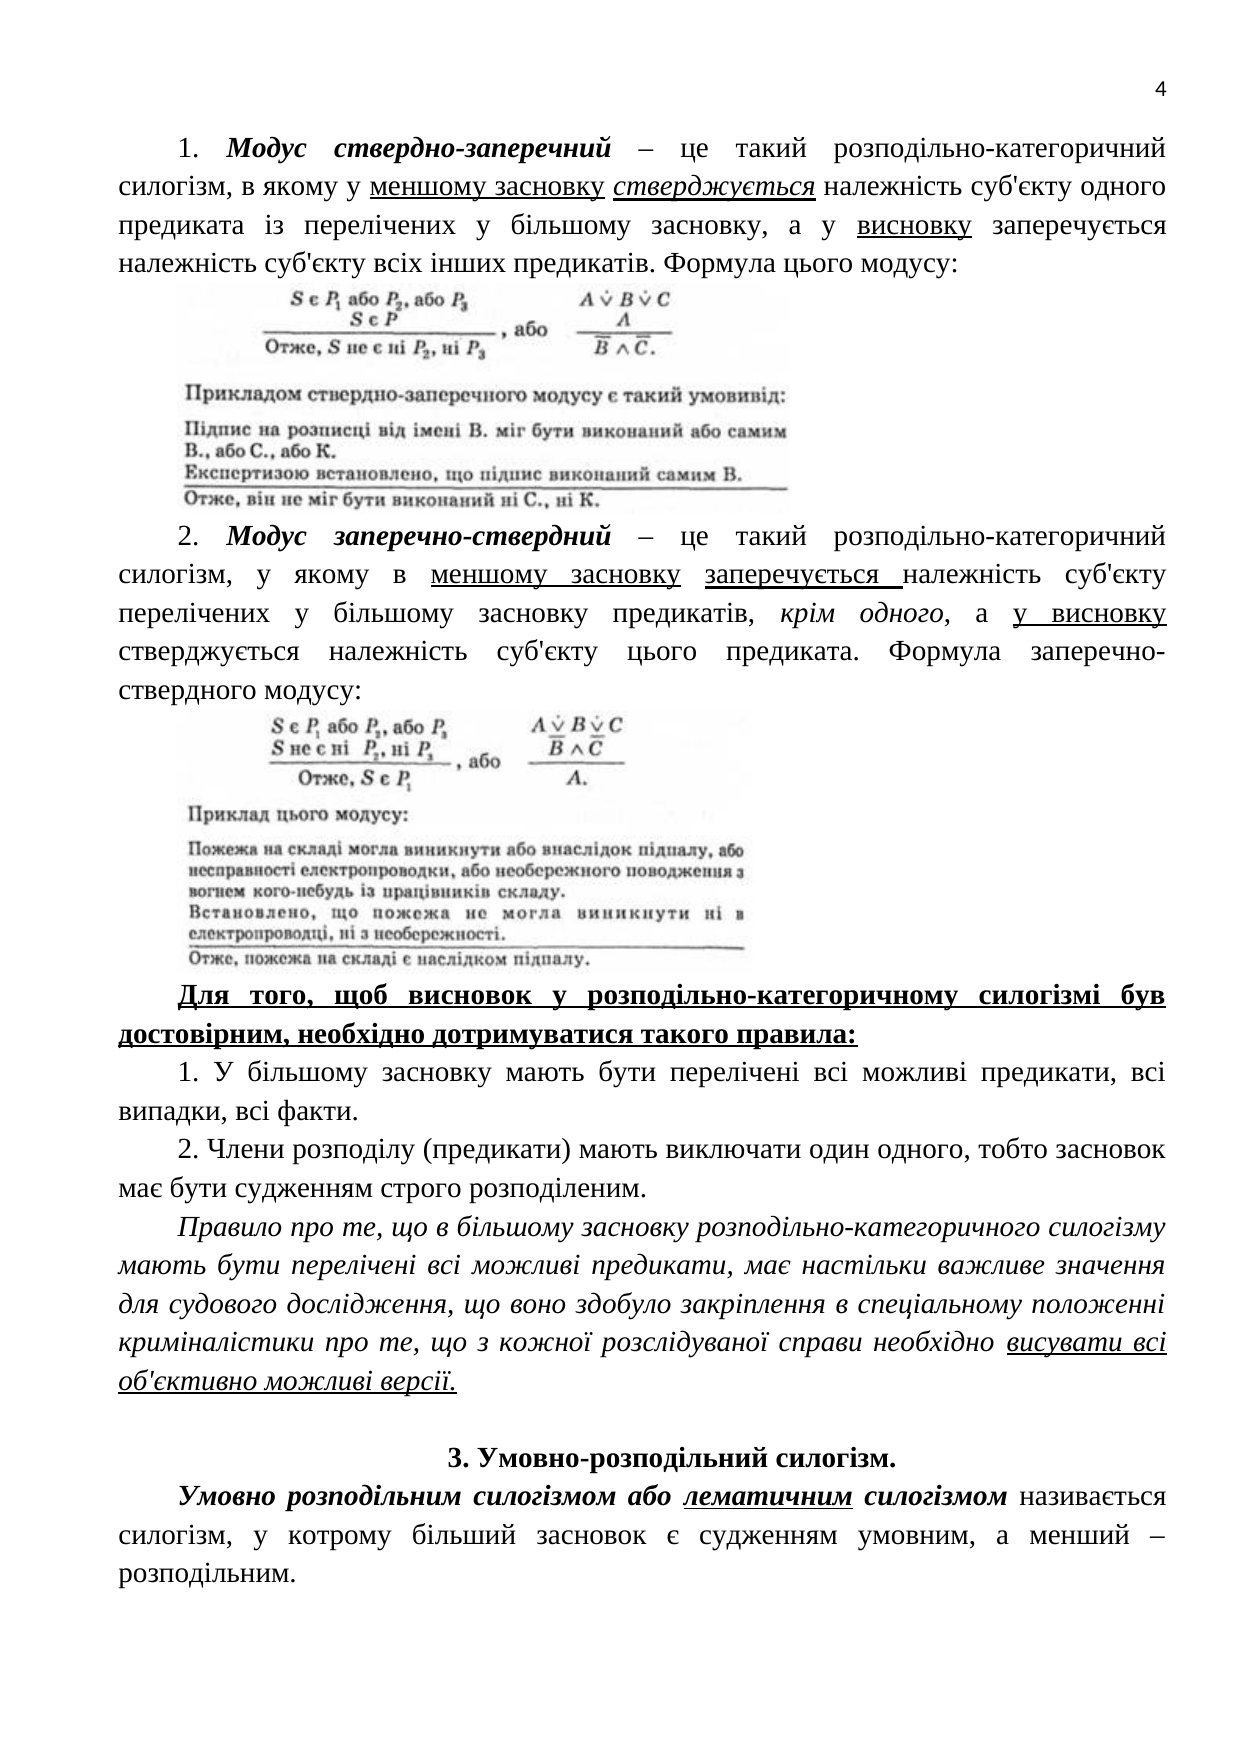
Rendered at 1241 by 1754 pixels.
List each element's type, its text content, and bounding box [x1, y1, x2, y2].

text Умовно розподільним силогізмом або лематичним силогізмом називається силогізм, у котрому більший засновок є судженням умовним, а менший – розподільним. [118, 1478, 1167, 1589]
picture [177, 710, 756, 974]
picture [177, 283, 793, 514]
text 1. Модус ствердно-заперечний – це такий розподільно-категоричний силогізм, в якому у меншому засновку стверджується належність суб'єкту одного предиката із перелічених у більшому засновку, а у висновку заперечується належність суб'єкту всіх інших предикатів. Формула цього модусу: [118, 130, 1167, 279]
text Для того, щоб висновок у розподільно-категоричному силогізмі був достовірним, необхідно дотримуватися такого правила: [118, 977, 1167, 1049]
text 2. Модус заперечно-ствердний – це такий розподільно-категоричний силогізм, у якому в меншому засновку заперечується належність суб'єкту перелічених у більшому засновку предикатів, крім одного, а у висновку стверджується належність суб'єкту цього предиката. Формула заперечно-ствердного модусу: [118, 518, 1167, 706]
text 3. Умовно-розподільний силогізм. [118, 1440, 1167, 1473]
text 1. У більшому засновку мають бути перелічені всі можливі предикати, всі випадки, всі факти. [118, 1054, 1167, 1127]
text 2. Члени розподілу (предикати) мають виключати один одного, тобто засновок має бути судженням строго розподіленим. [118, 1132, 1167, 1204]
text Правило про те, що в більшому засновку розподільно-категоричного силогізму мають бути перелічені всі можливі предикати, має настільки важливе значення для судового дослідження, що воно здобуло закріплення в спеціальному положенні криміналістики про те, що з кожної розслідуваної справи необхідно висувати всі об'єктивно можливі версії. [118, 1209, 1167, 1396]
